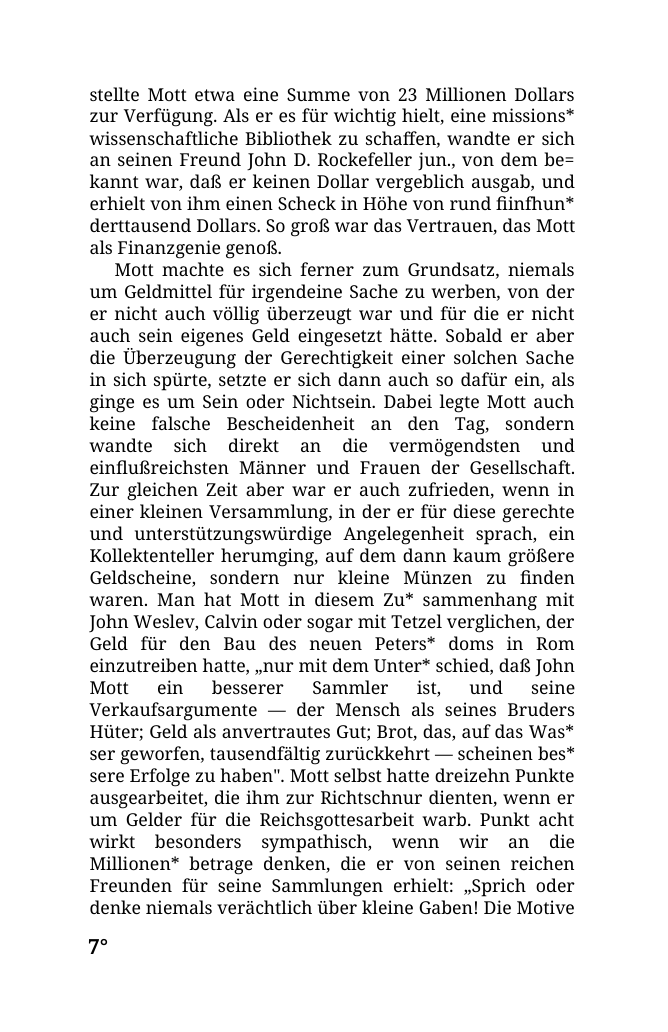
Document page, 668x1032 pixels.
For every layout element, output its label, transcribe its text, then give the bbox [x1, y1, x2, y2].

text Mott machte es sich ferner zum Grundsatz, niemals um Geldmittel für irgendeine Sache zu werben, von der er nicht auch völlig überzeugt war und für die er nicht auch sein eigenes Geld eingesetzt hätte. Sobald er aber die Überzeugung der Gerechtigkeit einer solchen Sache in sich spürte, setzte er sich dann auch so dafür ein, als ginge es um Sein oder Nichtsein. Dabei legte Mott auch keine falsche Bescheidenheit an den Tag, sondern wandte sich direkt an die vermögendsten und einflußreichsten Männer und Frauen der Gesellschaft. Zur gleichen Zeit aber war er auch zufrieden, wenn in einer kleinen Versammlung, in der er für diese gerechte und unterstützungswürdige Angelegenheit sprach, ein Kollektenteller herumging, auf dem dann kaum größere Geldscheine, sondern nur kleine Münzen zu finden waren. Man hat Mott in diesem Zu* sammenhang mit John Weslev, Calvin oder sogar mit Tetzel verglichen, der Geld für den Bau des neuen Peters* doms in Rom einzutreiben hatte, „nur mit dem Unter* schied, daß John Mott ein besserer Sammler ist, und seine Verkaufsargumente — der Mensch als seines Bruders Hüter; Geld als anvertrautes Gut; Brot, das, auf das Was* ser geworfen, tausendfältig zurückkehrt — scheinen bes* sere Erfolge zu haben". Mott selbst hatte dreizehn Punkte ausgearbeitet, die ihm zur Richtschnur dienten, wenn er um Gelder für die Reichsgottesarbeit warb. Punkt acht wirkt besonders sympathisch, wenn wir an die Millionen* betrage denken, die er von seinen reichen Freunden für seine Sammlungen erhielt: „Sprich oder denke niemals verächtlich über kleine Gaben! Die Motive des Gebers und [89, 259, 575, 915]
text 7° [88, 937, 108, 958]
text stellte Mott etwa eine Summe von 23 Millionen Dollars zur Verfügung. Als er es für wichtig hielt, eine missions* wissenschaftliche Bibliothek zu schaffen, wandte er sich an seinen Freund John D. Rockefeller jun., von dem be= kannt war, daß er keinen Dollar vergeblich ausgab, und erhielt von ihm einen Scheck in Höhe von rund fiinfhun* derttausend Dollars. So groß war das Vertrauen, das Mott als Finanzgenie genoß. [89, 83, 575, 259]
